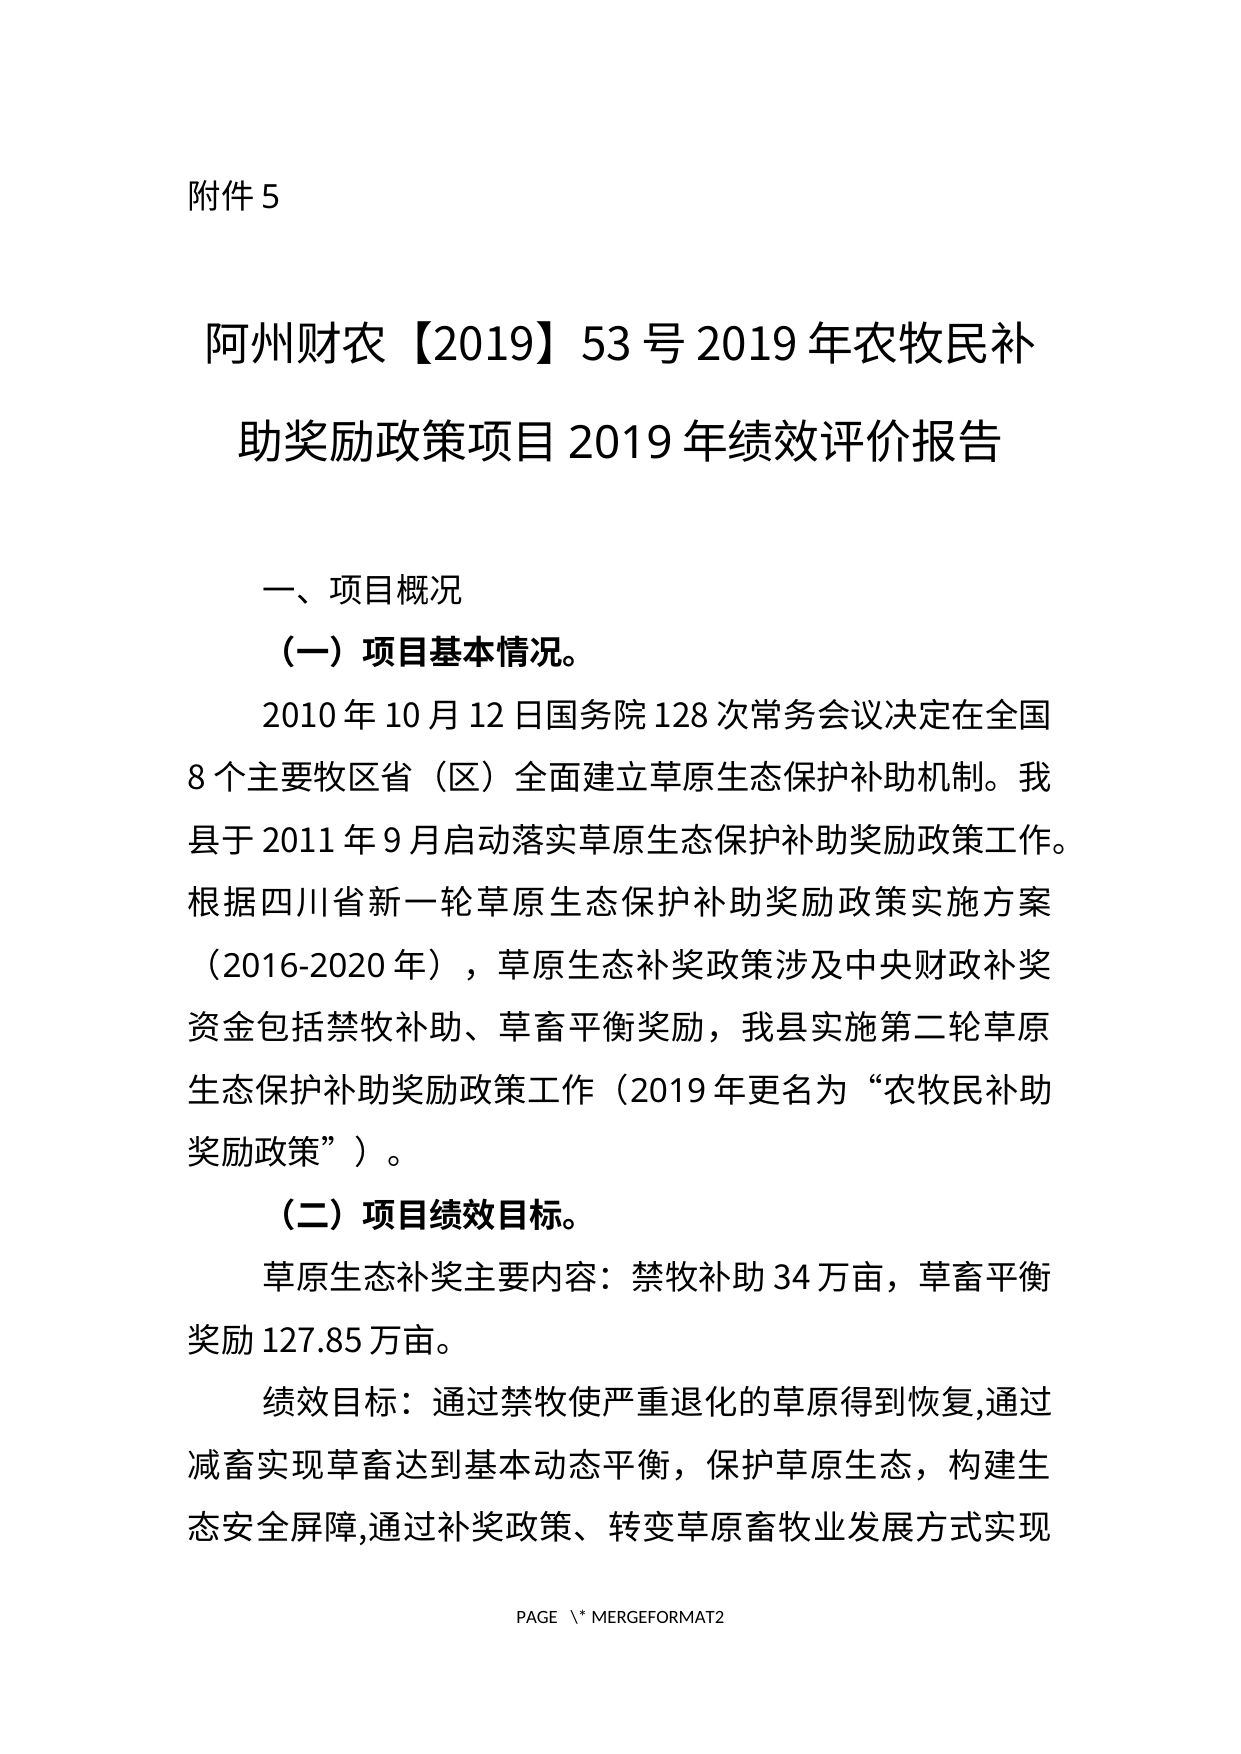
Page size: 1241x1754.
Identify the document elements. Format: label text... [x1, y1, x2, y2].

text 阿州财农【2019】53号2019年农牧民补助奖励政策项目2019年绩效评价报告 [187, 292, 1053, 487]
text 草原生态补奖主要内容：禁牧补助34万亩，草畜平衡奖励127.85万亩。 [187, 1239, 1053, 1364]
text 一、项目概况 [187, 552, 1053, 614]
text （二）项目绩效目标。 [187, 1177, 1053, 1239]
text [187, 1364, 1053, 1552]
text （一）项目基本情况。 [187, 614, 1053, 677]
text 附件5 [187, 162, 1053, 227]
text 2010年10月12日国务院128次常务会议决定在全国8个主要牧区省（区）全面建立草原生态保护补助机制。我县于2011年9月启动落实草原生态保护补助奖励政策工作。根据四川省新一轮草原生态保护补助奖励政策实施方案（2016-2020年），草原生态补奖政策涉及中央财政补奖资金包括禁牧补助、草畜平衡奖励，我县实施第二轮草原生态保护补助奖励政策工作（2019年更名为“农牧民补助奖励政策”）。 [187, 677, 1053, 1177]
